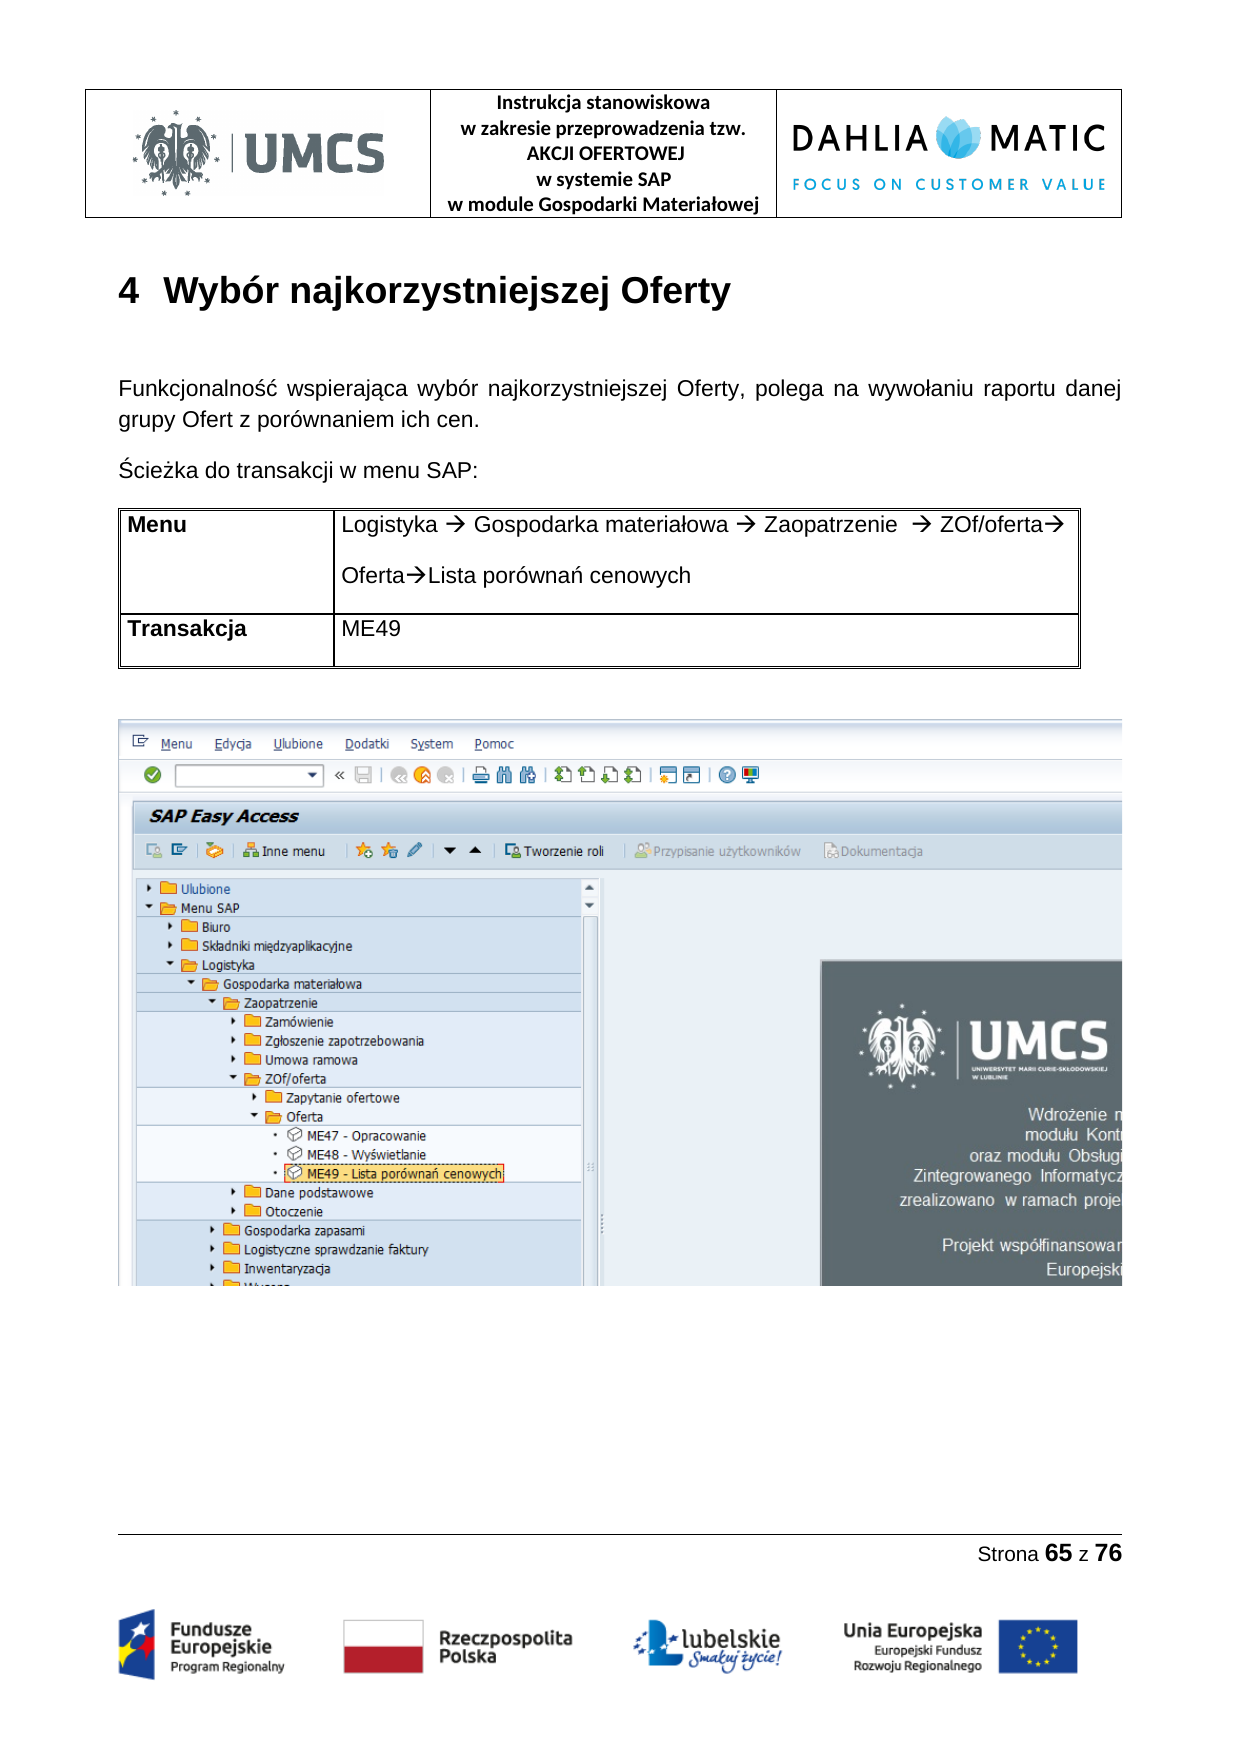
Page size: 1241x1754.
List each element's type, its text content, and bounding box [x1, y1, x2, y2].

picture [974, 181, 980, 188]
picture [807, 181, 814, 188]
table_header Menu [121, 511, 333, 613]
picture [118, 719, 1123, 1286]
table_header Logistyka Gospodarka materiałowa Zaopatrzenie ZOf/oferta OfertaLista porównań cenowych [335, 511, 1078, 613]
table_cell ME49 [335, 615, 1078, 666]
table_cell Transakcja [121, 615, 333, 666]
picture [877, 181, 883, 188]
picture [118, 1566, 1078, 1730]
picture [132, 110, 384, 196]
text Ścieżka do transakcji w menu SAP: [118, 457, 1122, 483]
subtitle Wybór najkorzystniejszej Oferty [118, 269, 1122, 312]
text Funkcjonalność wspierająca wybór najkorzystniejszej Oferty, polega na wywołaniu raportu danej grupy Ofert z porównaniem ich cen. [118, 375, 1122, 432]
picture [793, 116, 1105, 190]
